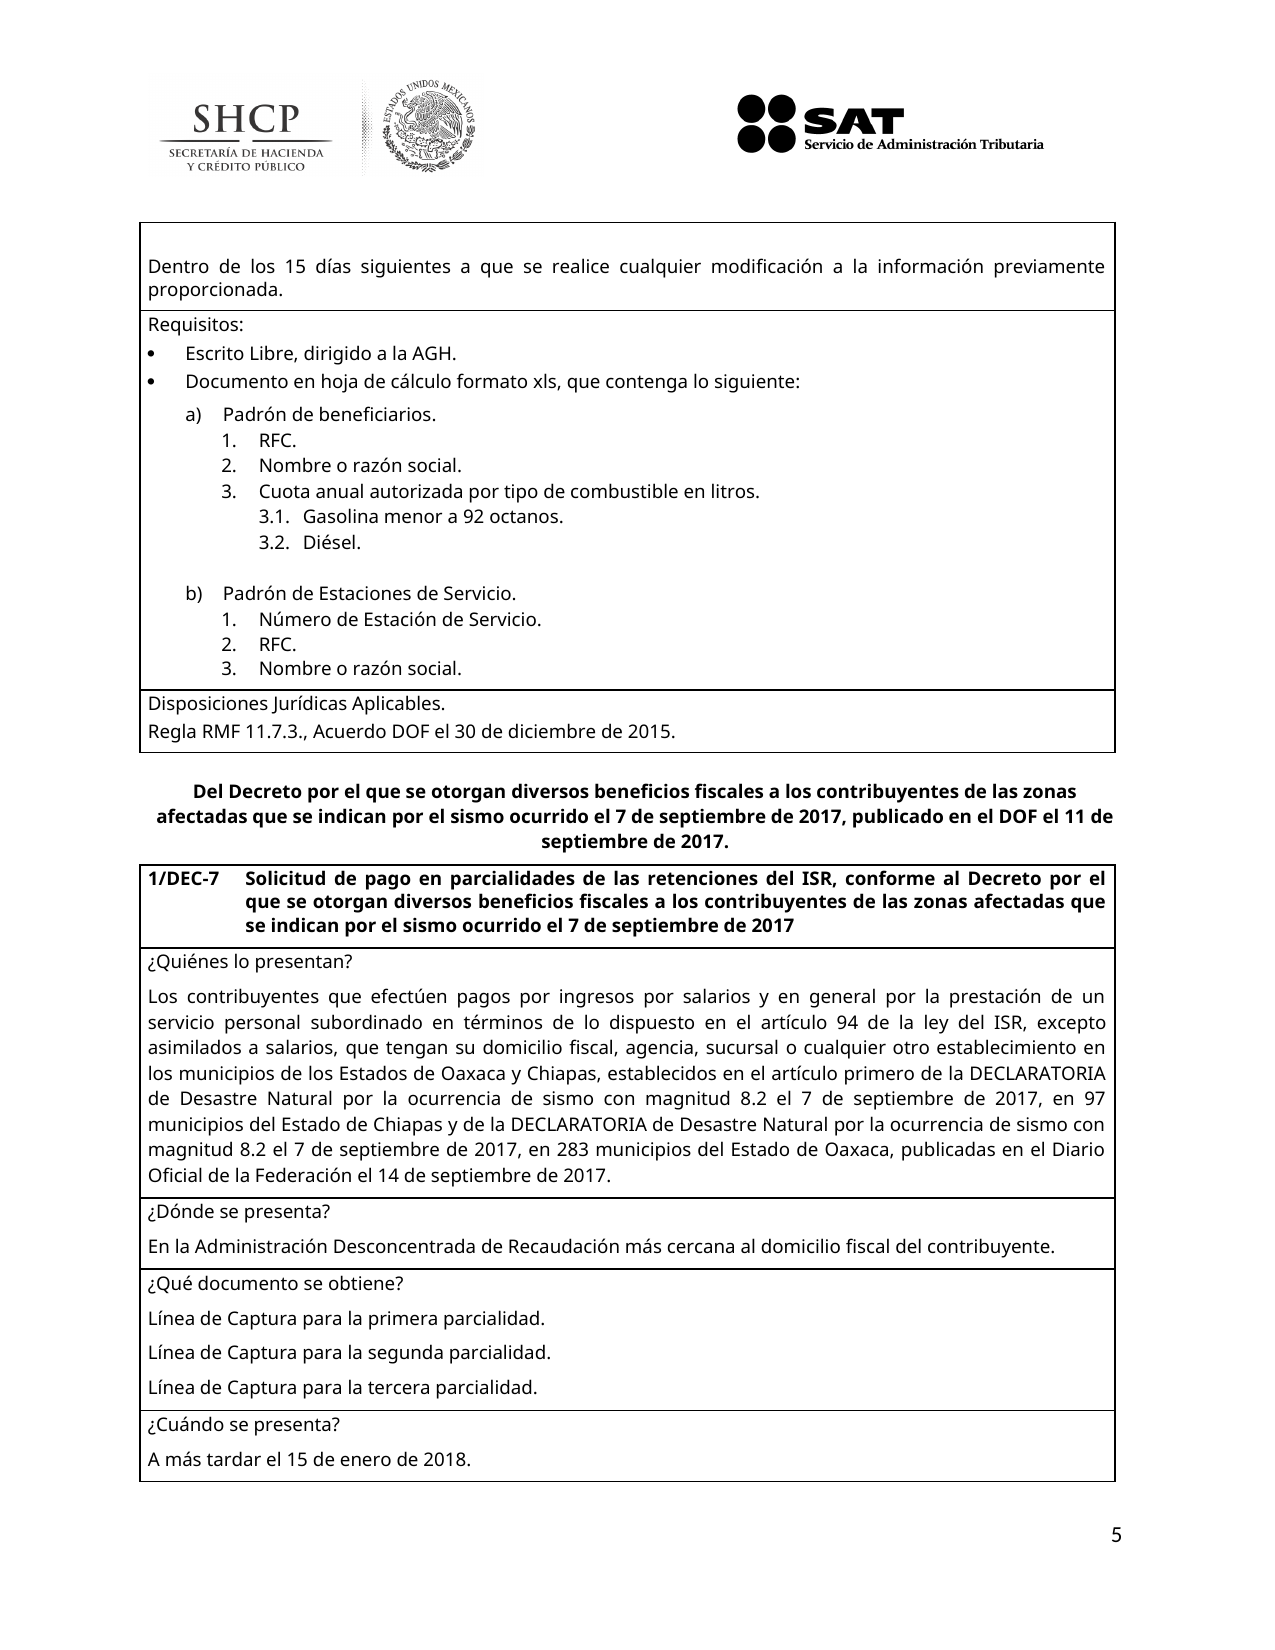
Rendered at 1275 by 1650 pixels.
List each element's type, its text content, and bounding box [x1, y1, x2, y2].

table_cell ¿Cuándo se presenta? Dentro de los 15 días siguientes a que se realice cualquier modificación a la información previamente proporcionada. [141, 223, 1114, 310]
text Del Decreto por el que se otorgan diversos beneficios fiscales a los contribuyentes de las zonas afectadas que se indican por el sismo ocurrido el 7 de septiembre de 2017, publicado en el DOF el 11 de septiembre de 2017. [148, 779, 1122, 854]
table_cell ¿Cuándo se presenta? A más tardar el 15 de enero de 2018. [141, 1411, 1114, 1481]
picture [147, 73, 484, 177]
picture [733, 91, 1047, 154]
table_cell Requisitos: Escrito Libre, dirigido a la AGH. Documento en hoja de cálculo formato xls, que contenga lo siguiente: Padrón de beneficiarios. RFC. Nombre o razón social. Cuota anual autorizada por tipo de combustible en litros. 3.1. Gasolina menor a 92 octanos. 3.2. Diésel. Padrón de Estaciones de Servicio. Número de Estación de Servicio. RFC. Nombre o razón social. [141, 311, 1114, 689]
table_cell ¿Quiénes lo presentan? Los contribuyentes que efectúen pagos por ingresos por salarios y en general por la prestación de un servicio personal subordinado en términos de lo dispuesto en el artículo 94 de la ley del ISR, excepto asimilados a salarios, que tengan su domicilio fiscal, agencia, sucursal o cualquier otro establecimiento en los municipios de los Estados de Oaxaca y Chiapas, establecidos en el artículo primero de la DECLARATORIA de Desastre Natural por la ocurrencia de sismo con magnitud 8.2 el 7 de septiembre de 2017, en 97 municipios del Estado de Chiapas y de la DECLARATORIA de Desastre Natural por la ocurrencia de sismo con magnitud 8.2 el 7 de septiembre de 2017, en 283 municipios del Estado de Oaxaca, publicadas en el Diario Oficial de la Federación el 14 de septiembre de 2017. [141, 949, 1114, 1197]
table_cell ¿Dónde se presenta? En la Administración Desconcentrada de Recaudación más cercana al domicilio fiscal del contribuyente. [141, 1199, 1114, 1268]
table_header 1/DEC-7 Solicitud de pago en parcialidades de las retenciones del ISR, conforme al Decreto por el que se otorgan diversos beneficios fiscales a los contribuyentes de las zonas afectadas que se indican por el sismo ocurrido el 7 de septiembre de 2017 [141, 866, 1114, 947]
table_cell ¿Qué documento se obtiene? Línea de Captura para la primera parcialidad. Línea de Captura para la segunda parcialidad. Línea de Captura para la tercera parcialidad. [141, 1270, 1114, 1409]
table_cell Disposiciones Jurídicas Aplicables. Regla RMF 11.7.3., Acuerdo DOF el 30 de diciembre de 2015. [141, 691, 1114, 752]
